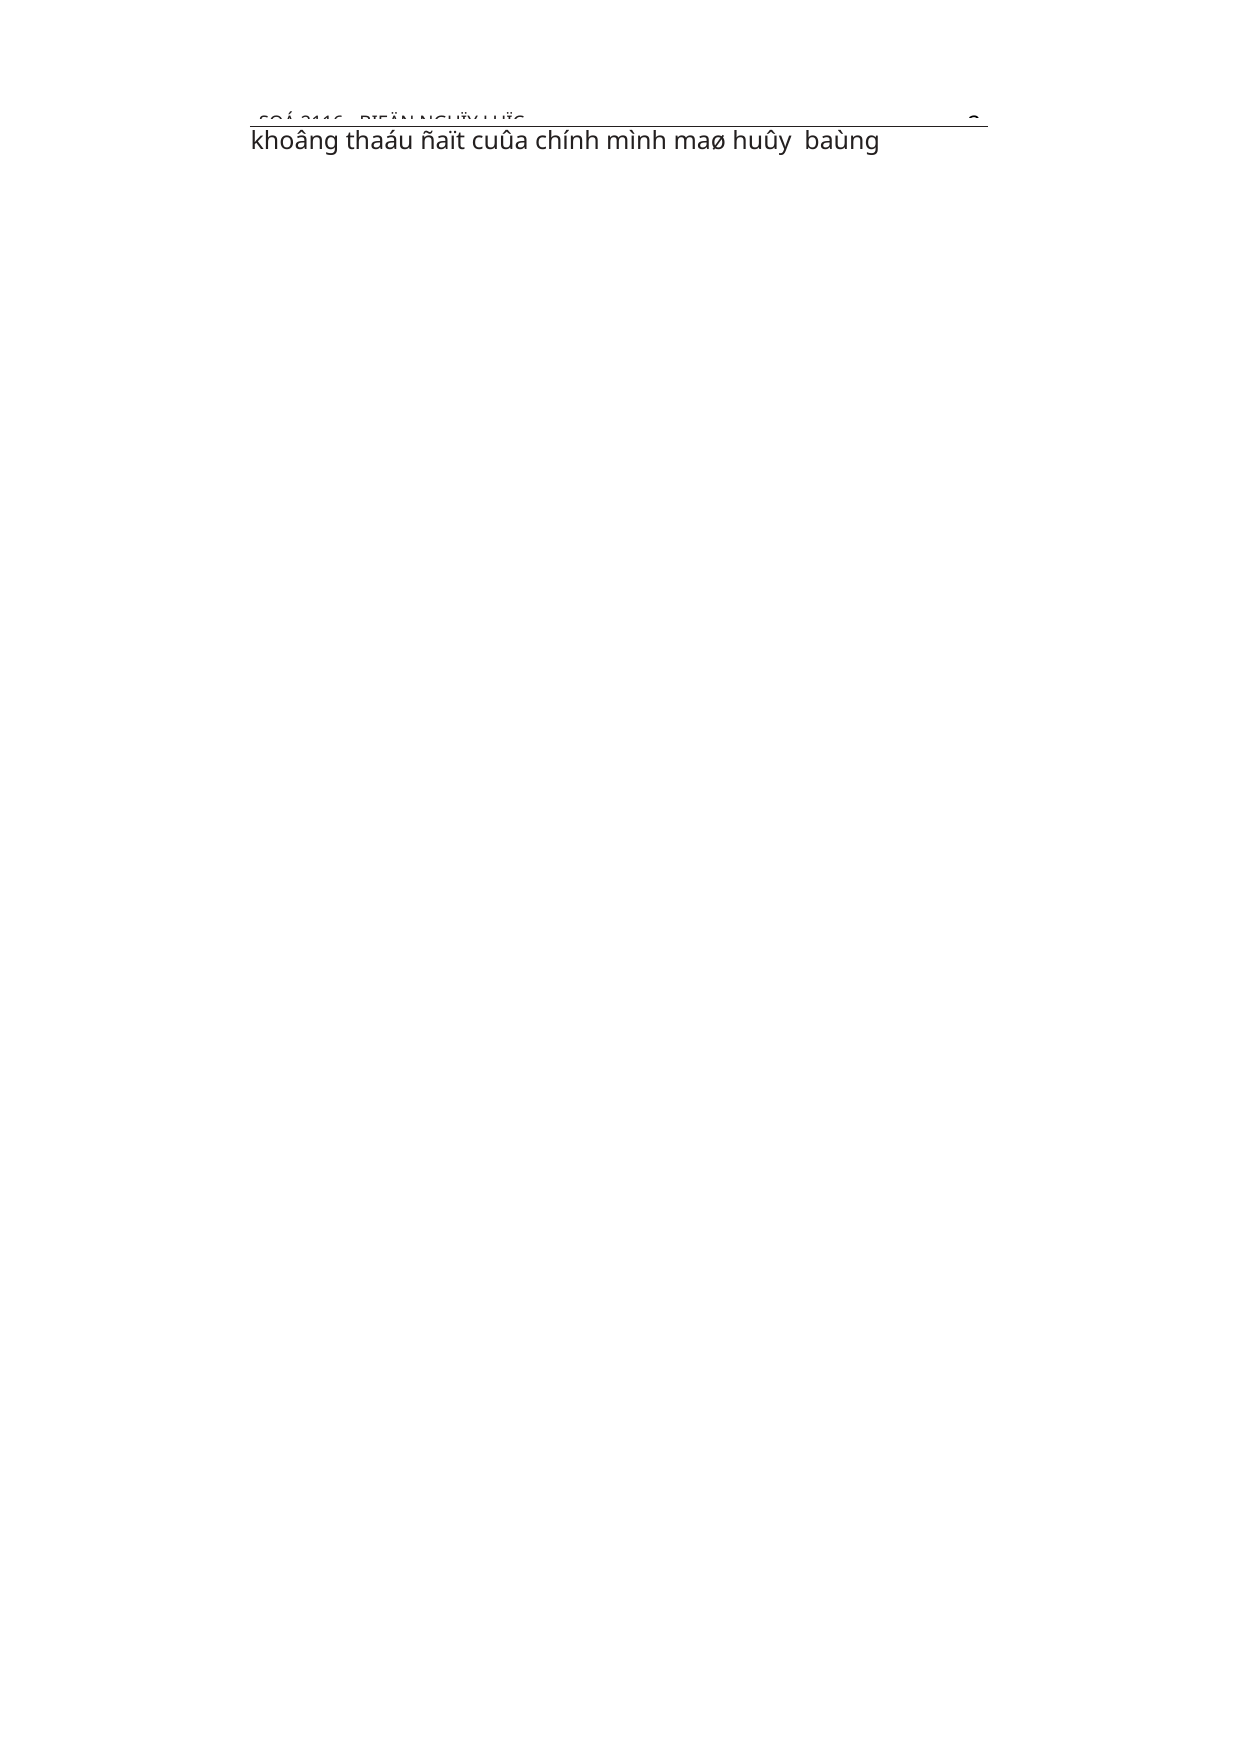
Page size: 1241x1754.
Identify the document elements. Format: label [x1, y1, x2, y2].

text [250, 125, 990, 156]
